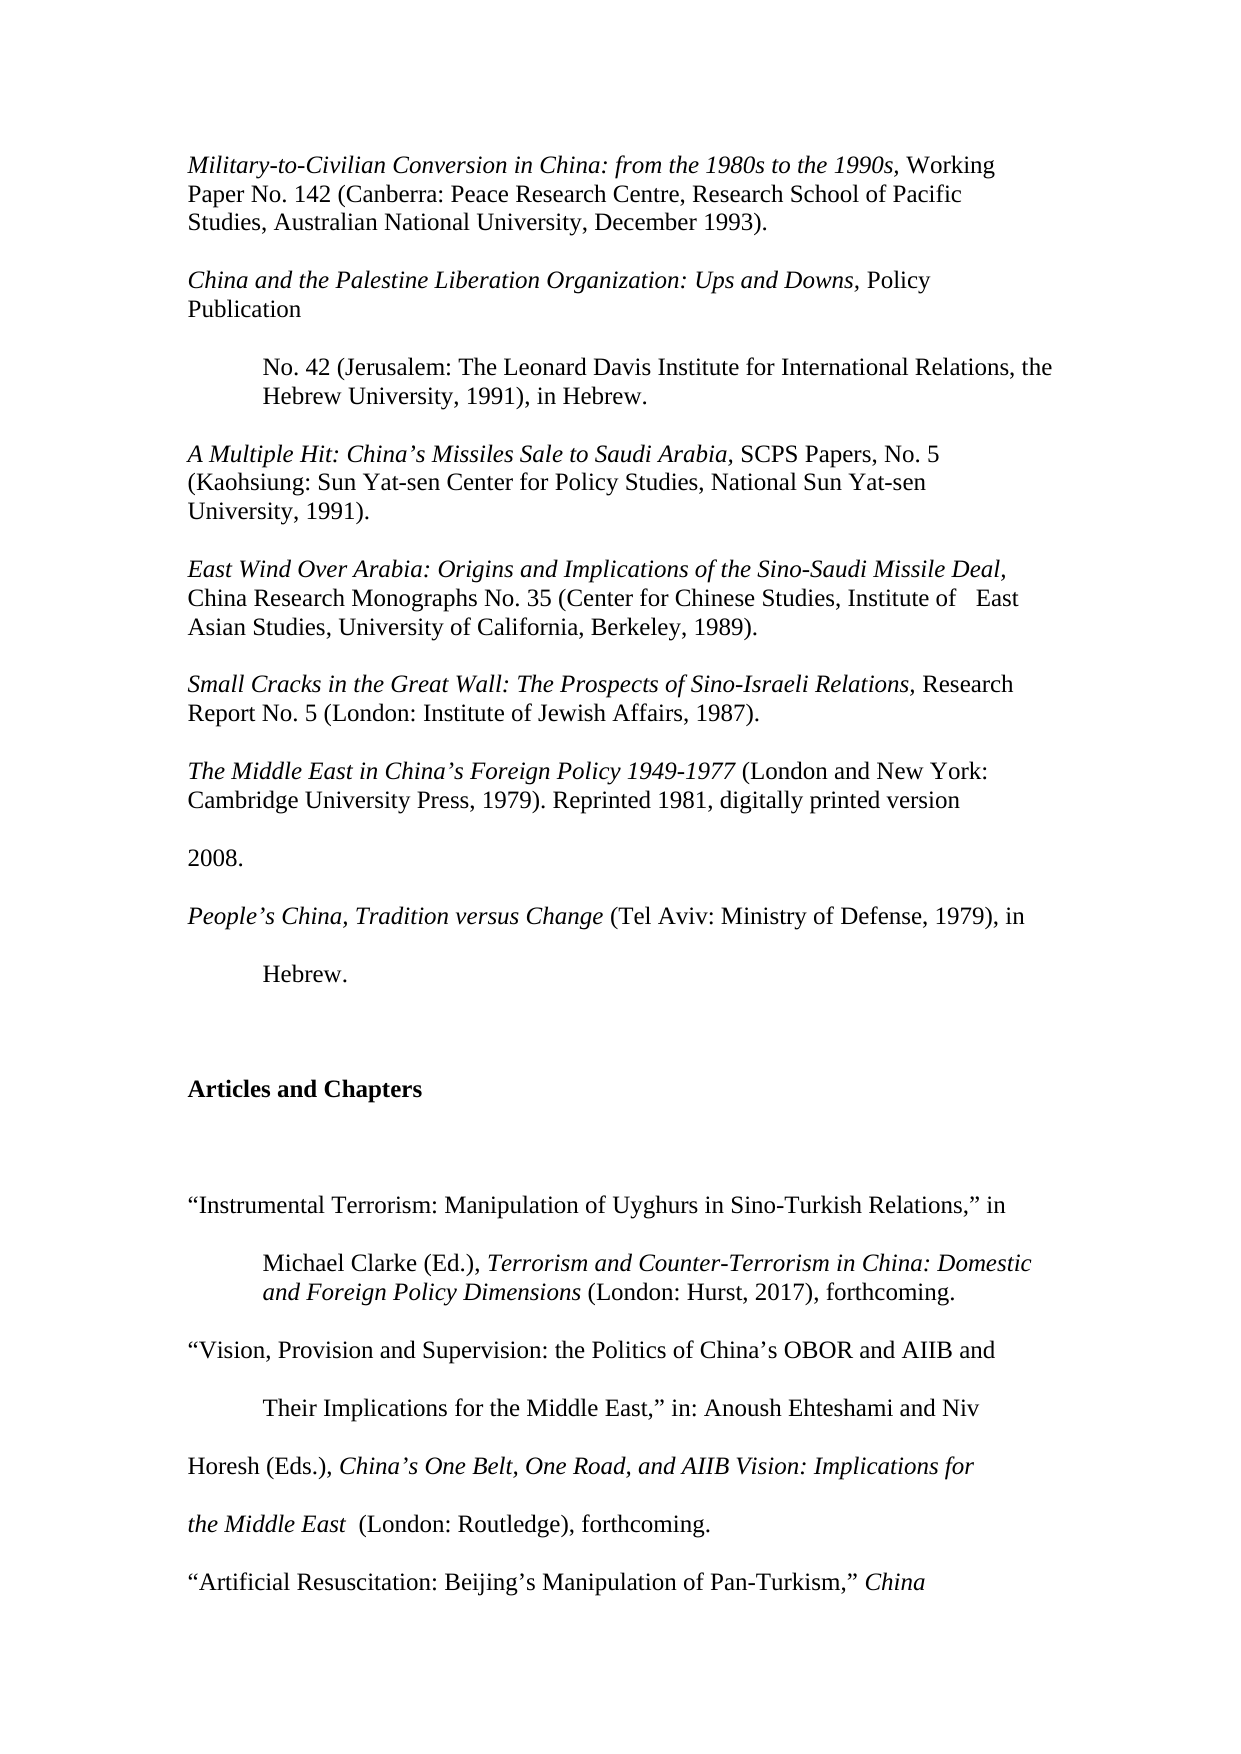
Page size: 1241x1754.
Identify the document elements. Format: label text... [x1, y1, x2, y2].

text People’s China, Tradition versus Change (Tel Aviv: Ministry of Defense, 1979), in [187, 901, 1053, 929]
text Articles and Chapters [187, 1074, 1053, 1103]
text Their Implications for the Middle East,” in: Anoush Ehteshami and Niv [187, 1393, 1053, 1422]
text the Middle East (London: Routledge), forthcoming. [187, 1509, 1053, 1537]
text Hebrew. [187, 959, 1053, 987]
text Small Cracks in the Great Wall: The Prospects of Sino-Israeli Relations, Research Report No. 5 (London: Institute of Jewish Affairs, 1987). [187, 669, 1053, 727]
text “Instrumental Terrorism: Manipulation of Uyghurs in Sino-Turkish Relations,” in [187, 1190, 1053, 1219]
text The Middle East in China’s Foreign Policy 1949-1977 (London and New York: Cambridge University Press, 1979). Reprinted 1981, digitally printed version [187, 756, 1053, 814]
text “Artificial Resuscitation: Beijing’s Manipulation of Pan-Turkism,” China [187, 1567, 1053, 1595]
text No. 42 (Jerusalem: The Leonard Davis Institute for International Relations, the Hebrew University, 1991), in Hebrew. [262, 352, 1053, 409]
text China and the Palestine Liberation Organization: Ups and Downs, Policy Publication [187, 265, 1053, 323]
text East Wind Over Arabia: Origins and Implications of the Sino-Saudi Missile Deal, China Research Monographs No. 35 (Center for Chinese Studies, Institute of East Asian Studies, University of California, Berkeley, 1989). [187, 554, 1053, 640]
text Military-to-Civilian Conversion in China: from the 1980s to the 1990s, Working Paper No. 142 (Canberra: Peace Research Centre, Research School of Pacific Studies, Australian National University, December 1993). [187, 150, 1053, 236]
text Michael Clarke (Ed.), Terrorism and Counter-Terrorism in China: Domestic and Foreign Policy Dimensions (London: Hurst, 2017), forthcoming. [262, 1248, 1053, 1306]
text “Vision, Provision and Supervision: the Politics of China’s OBOR and AIIB and [187, 1335, 1053, 1364]
text Horesh (Eds.), China’s One Belt, One Road, and AIIB Vision: Implications for [187, 1451, 1053, 1479]
text 2008. [187, 843, 1053, 872]
text A Multiple Hit: China’s Missiles Sale to Saudi Arabia, SCPS Papers, No. 5 (Kaohsiung: Sun Yat-sen Center for Policy Studies, National Sun Yat-sen University, 1991). [187, 439, 1053, 525]
